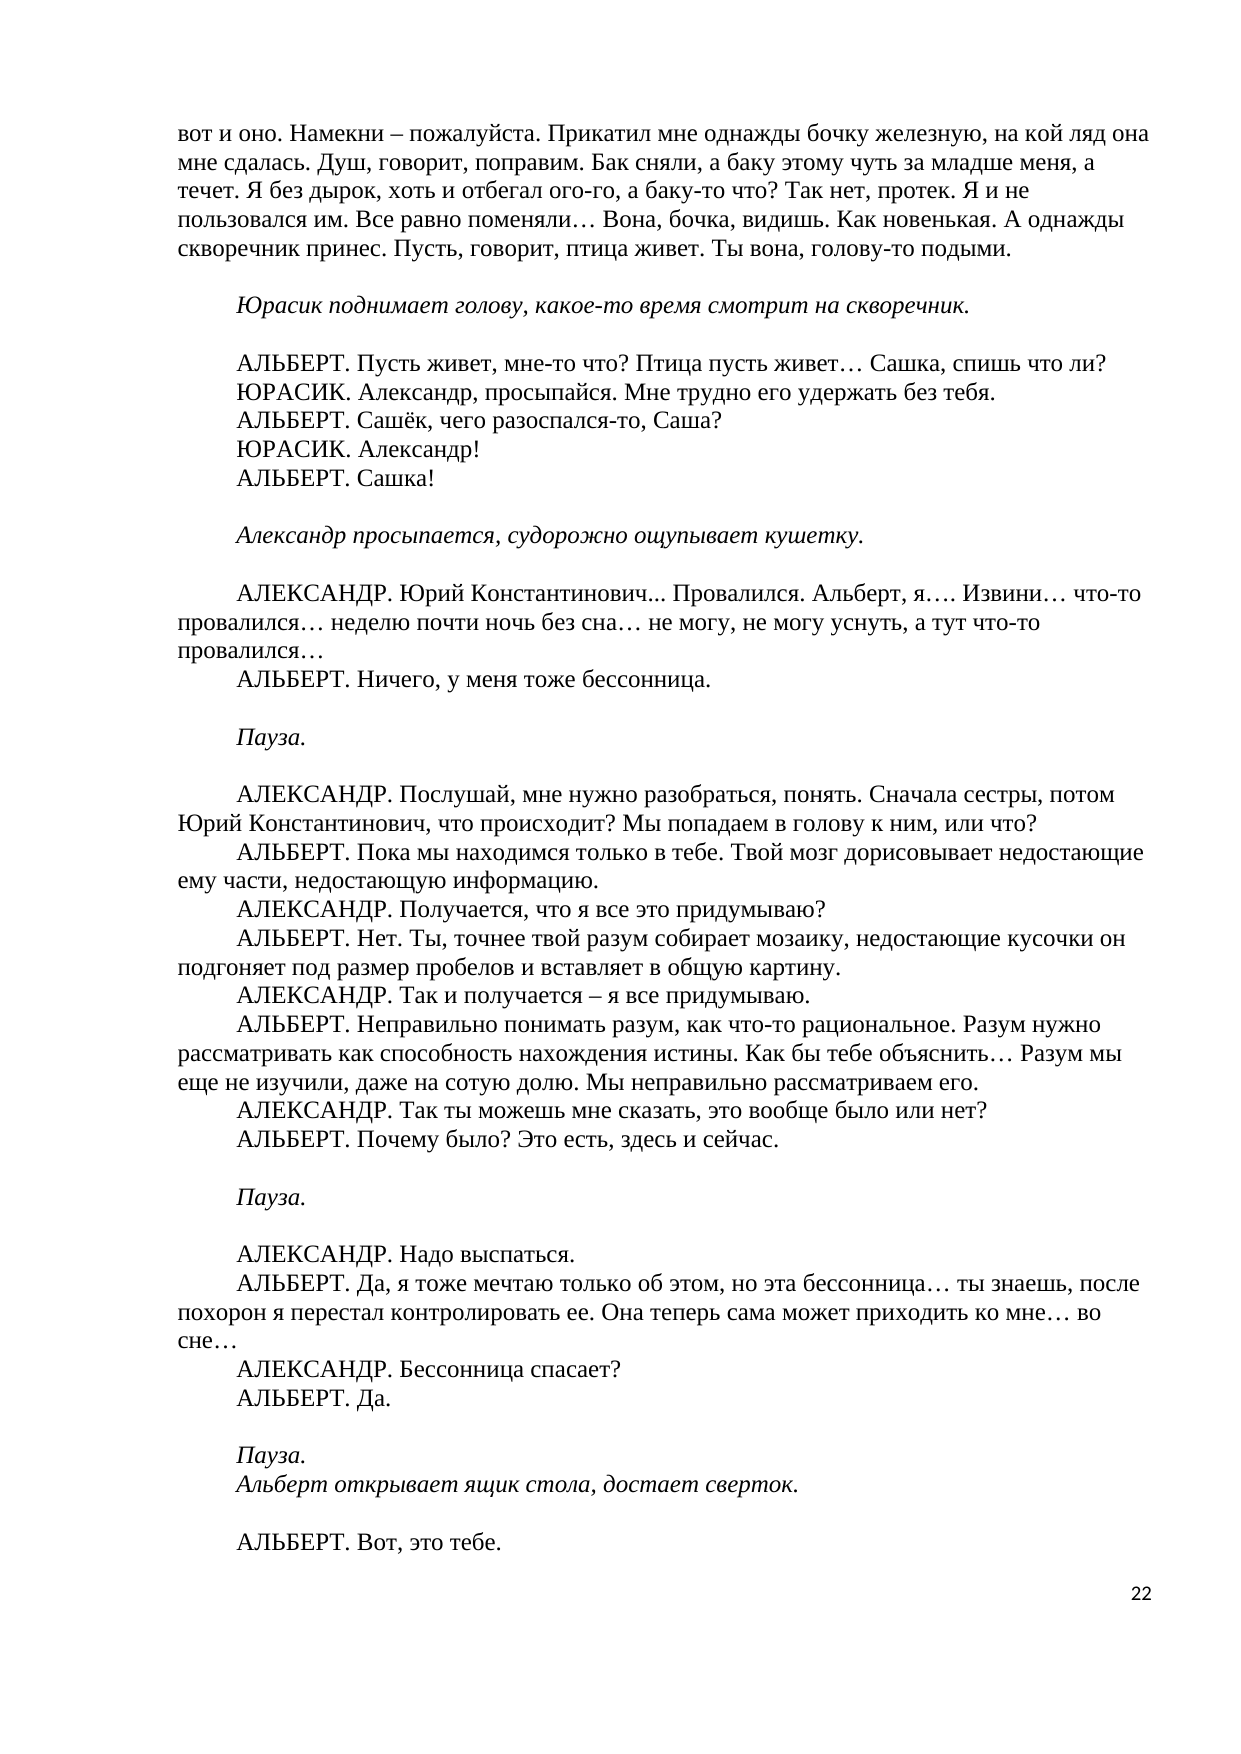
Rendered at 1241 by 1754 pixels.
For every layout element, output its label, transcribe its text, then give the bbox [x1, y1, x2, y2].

text АЛЬБЕРТ. Сашка! [177, 463, 1152, 492]
text АЛЕКСАНДР. Так ты можешь мне сказать, это вообще было или нет? [177, 1096, 1152, 1124]
text АЛЕКСАНДР. Так и получается – я все придумываю. [177, 981, 1152, 1009]
text АЛЕКСАНДР. Юрий Константинович... Провалился. Альберт, я…. Извини… что-то провалился… неделю почти ночь без сна… не могу, не могу уснуть, а тут что-то провалился… [177, 578, 1152, 664]
text Пауза. [177, 1441, 1152, 1469]
text АЛЬБЕРТ. Нет. Ты, точнее твой разум собирает мозаику, недостающие кусочки он подгоняет под размер пробелов и вставляет в общую картину. [177, 923, 1152, 981]
text АЛЬБЕРТ. Ничего, у меня тоже бессонница. [177, 664, 1152, 693]
text ЮРАСИК. Александр! [177, 434, 1152, 463]
text АЛЕКСАНДР. Бессонница спасает? [177, 1354, 1152, 1383]
text Пауза. [177, 722, 1152, 751]
text АЛЬБЕРТ. Пока мы находимся только в тебе. Твой мозг дорисовывает недостающие ему части, недостающую информацию. [177, 837, 1152, 894]
text АЛЕКСАНДР. Послушай, мне нужно разобраться, понять. Сначала сестры, потом Юрий Константинович, что происходит? Мы попадаем в голову к ним, или что? [177, 779, 1152, 837]
text Юрасик поднимает голову, какое-то время смотрит на скворечник. [177, 291, 1152, 319]
text АЛЕКСАНДР. Получается, что я все это придумываю? [177, 894, 1152, 923]
text АЛЬБЕРТ. Да. [177, 1383, 1152, 1412]
text АЛЬБЕРТ. Вот, это тебе. [177, 1527, 1152, 1556]
text Пауза. [177, 1182, 1152, 1211]
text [177, 118, 1152, 262]
text Альберт открывает ящик стола, достает сверток. [177, 1469, 1152, 1498]
text АЛЬБЕРТ. Пусть живет, мне-то что? Птица пусть живет… Сашка, спишь что ли? [177, 348, 1152, 377]
text АЛЬБЕРТ. Неправильно понимать разум, как что-то рациональное. Разум нужно рассматривать как способность нахождения истины. Как бы тебе объяснить… Разум мы еще не изучили, даже на сотую долю. Мы неправильно рассматриваем его. [177, 1009, 1152, 1096]
text АЛЕКСАНДР. Надо выспаться. [177, 1239, 1152, 1268]
text Александр просыпается, судорожно ощупывает кушетку. [177, 521, 1152, 549]
text АЛЬБЕРТ. Почему было? Это есть, здесь и сейчас. [177, 1124, 1152, 1153]
text АЛЬБЕРТ. Да, я тоже мечтаю только об этом, но эта бессонница… ты знаешь, после похорон я перестал контролировать ее. Она теперь сама может приходить ко мне… во сне… [177, 1268, 1152, 1354]
text АЛЬБЕРТ. Сашёк, чего разоспался-то, Саша? [177, 406, 1152, 434]
text ЮРАСИК. Александр, просыпайся. Мне трудно его удержать без тебя. [177, 377, 1152, 406]
